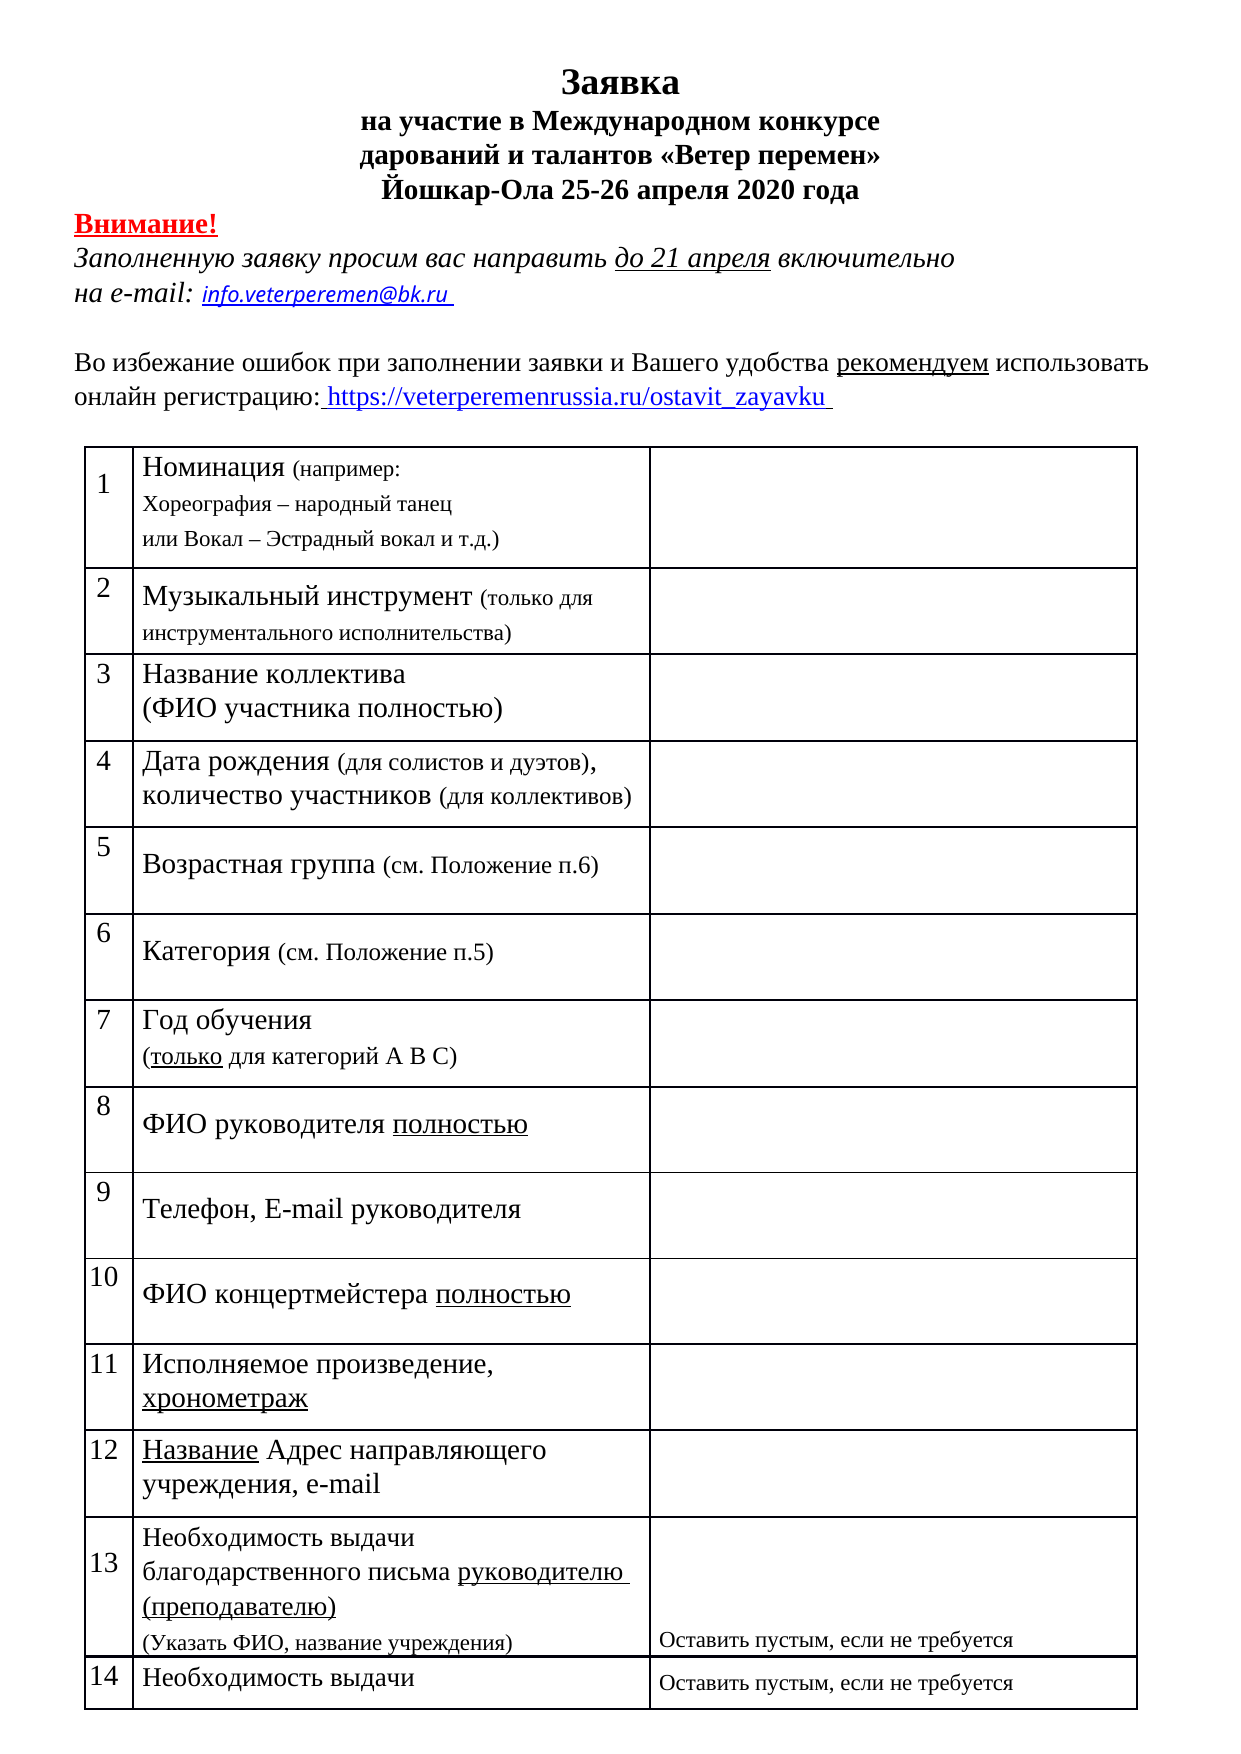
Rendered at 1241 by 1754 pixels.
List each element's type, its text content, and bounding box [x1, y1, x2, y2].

table_cell [651, 1431, 1136, 1516]
table_cell [651, 742, 1136, 826]
table_cell [86, 1658, 132, 1707]
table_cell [651, 1658, 1136, 1707]
table_cell [86, 569, 132, 653]
text на участие в Международном конкурсе [74, 102, 1167, 137]
table_cell [651, 1345, 1136, 1429]
table_cell Телефон, E-mail руководителя [134, 1173, 649, 1257]
table_cell Музыкальный инструмент (только для инструментального исполнительства) [134, 569, 649, 653]
table_cell [651, 655, 1136, 740]
table_cell Год обучения (только для категорий A B C) [134, 1001, 649, 1086]
table_header Номинация (например: Хореография – народный танец или Вокал – Эстрадный вокал и т.д.) [134, 448, 649, 567]
text Заявка [74, 59, 1167, 102]
table_cell [86, 1173, 132, 1257]
table_cell [86, 1518, 132, 1655]
table_cell [86, 742, 132, 826]
table_cell ФИО руководителя полностью [134, 1088, 649, 1172]
table_cell Дата рождения (для солистов и дуэтов), количество участников (для коллективов) [134, 742, 649, 826]
table_cell [86, 655, 132, 740]
table_cell Возрастная группа (см. Положение п.6) [134, 828, 649, 913]
table_cell Исполняемое произведение, хронометраж [134, 1345, 649, 1429]
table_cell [651, 1518, 1136, 1655]
text Йошкар-Ола 25-26 апреля 2020 года [74, 171, 1167, 205]
table_cell Название коллектива (ФИО участника полностью) [134, 655, 649, 740]
table_cell Необходимость выдачи благодарственного письма руководителю (преподавателю) (Указать ФИО, название учреждения) [134, 1518, 649, 1655]
table_cell [86, 1001, 132, 1086]
table_cell [651, 569, 1136, 653]
table_cell [651, 915, 1136, 999]
text на e-mail: info.veterperemen@bk.ru [74, 274, 1167, 308]
table_cell [86, 1259, 132, 1343]
table_cell [86, 1088, 132, 1172]
table_cell [651, 1001, 1136, 1086]
table_cell Категория (см. Положение п.5) [134, 915, 649, 999]
table_header [86, 448, 132, 567]
text Внимание! [74, 205, 1167, 240]
table_cell [86, 1345, 132, 1429]
table_cell [86, 828, 132, 913]
table_cell Название Адрес направляющего учреждения, e-mail [134, 1431, 649, 1516]
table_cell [134, 1658, 649, 1707]
table_cell [651, 828, 1136, 913]
table_cell [651, 1259, 1136, 1343]
table_cell [86, 915, 132, 999]
text дарований и талантов «Ветер перемен» [74, 137, 1167, 171]
table_cell [86, 1431, 132, 1516]
table_cell [651, 1173, 1136, 1257]
text Во избежание ошибок при заполнении заявки и Вашего удобства рекомендуем использовать онлайн регистрацию: https://veterperemenrussia.ru/ostavit_zayavku [74, 343, 1167, 412]
table_cell [651, 1088, 1136, 1172]
text Заполненную заявку просим вас направить до 21 апреля включительно [74, 240, 1167, 274]
table_header [651, 448, 1136, 567]
table_cell ФИО концертмейстера полностью [134, 1259, 649, 1343]
